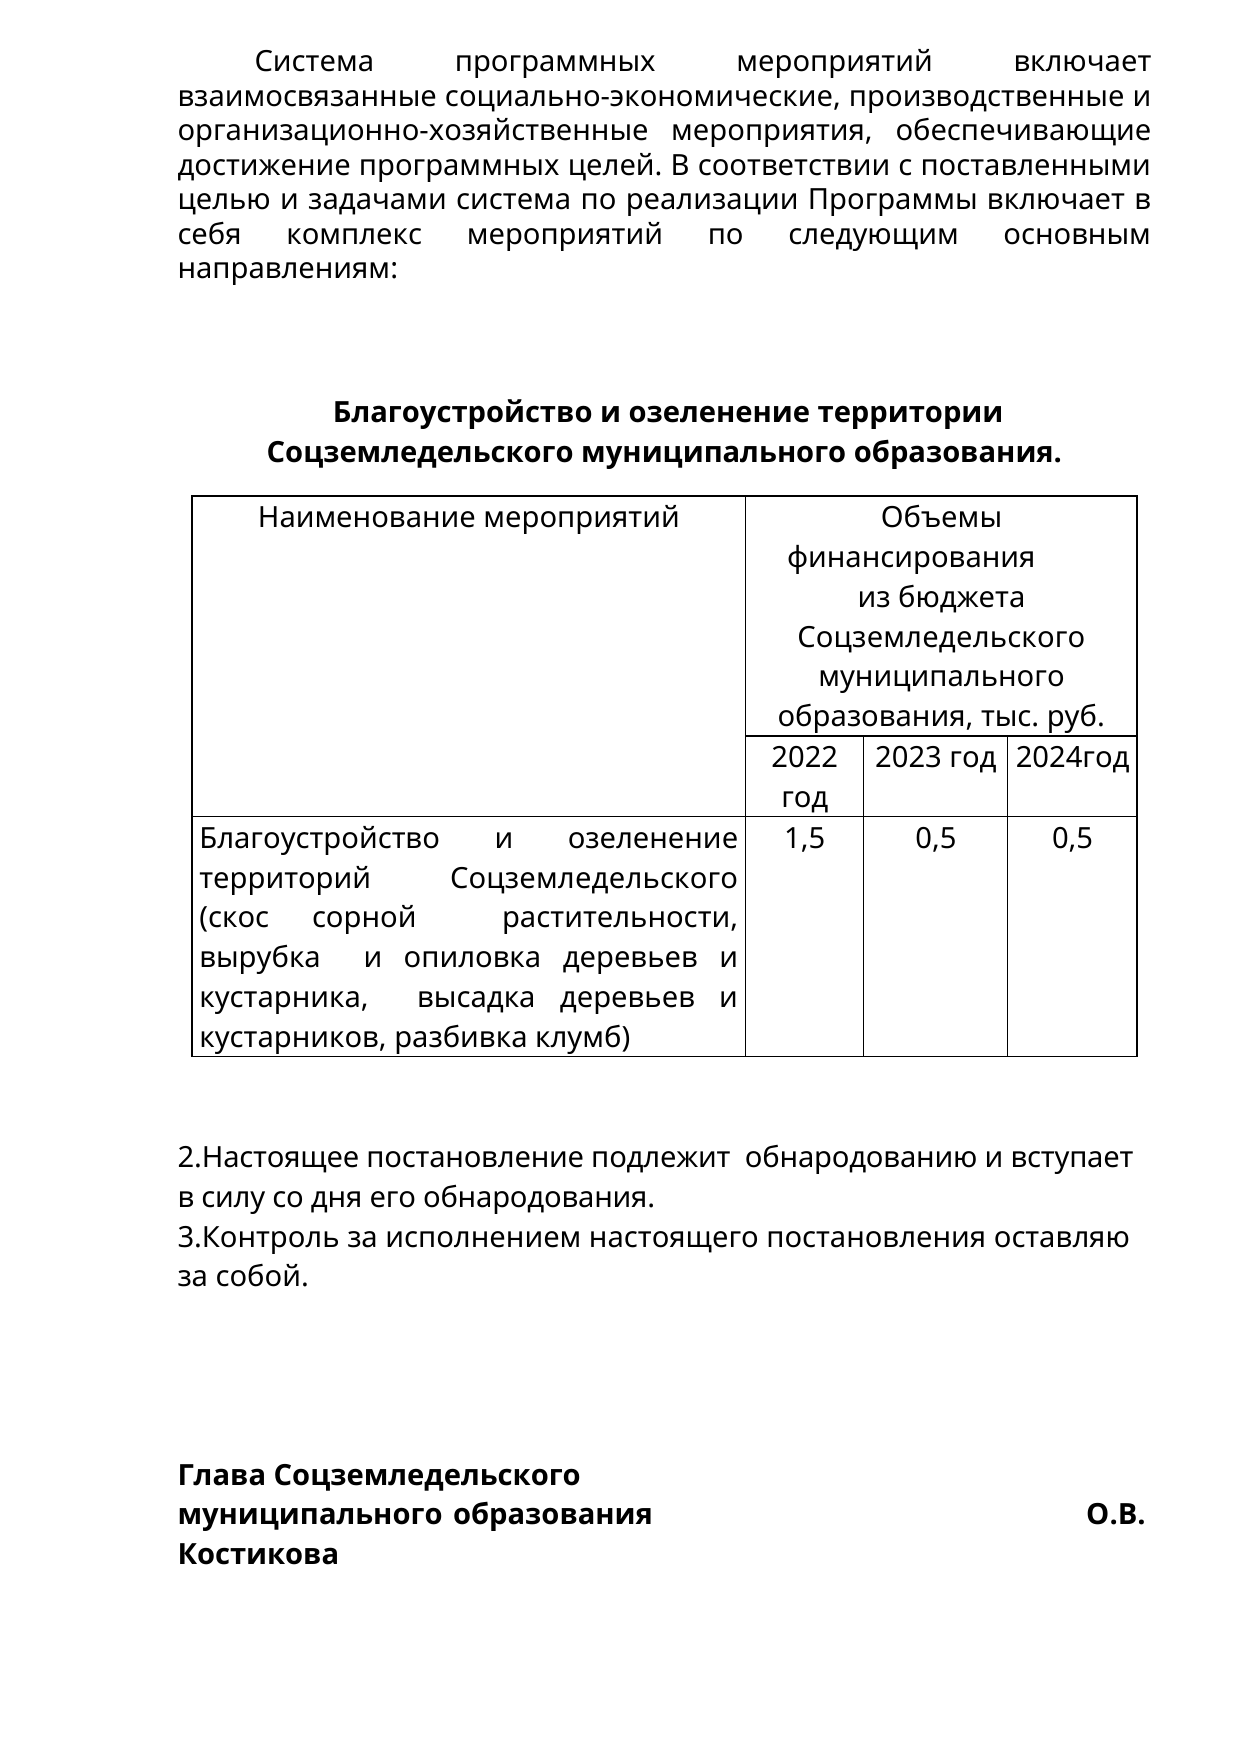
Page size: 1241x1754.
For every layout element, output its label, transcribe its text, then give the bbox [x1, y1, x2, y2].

text Система программных мероприятий включает взаимосвязанные социально-экономические, производственные и организационно-хозяйственные мероприятия, обеспечивающие достижение программных целей. В соответствии с поставленными целью и задачами система по реализации Программы включает в себя комплекс мероприятий по следующим основным направлениям: [177, 44, 1152, 286]
text Глава Соцземледельского [177, 1454, 1152, 1494]
text муниципального образования О.В. Костикова [177, 1494, 1152, 1573]
table_cell 2022 год [746, 737, 863, 816]
table_header Объемы финансирования из бюджета Соцземледельского муниципального образования, тыс. руб. [746, 497, 1136, 735]
text 3.Контроль за исполнением настоящего постановления оставляю за собой. [177, 1216, 1152, 1295]
table_cell 0,5 [864, 817, 1007, 1056]
table_cell 2024год [1008, 737, 1136, 816]
table_cell Благоустройство и озеленение территорий Соцземледельского (скос сорной растительности, вырубка и опиловка деревьев и кустарника, высадка деревьев и кустарников, разбивка клумб) [193, 817, 745, 1056]
table_header Наименование мероприятий [193, 497, 745, 816]
text 2.Настоящее постановление подлежит обнародованию и вступает в силу со дня его обнародования. [177, 1136, 1152, 1216]
table_cell 2023 год [864, 737, 1007, 816]
text Благоустройство и озеленение территории Соцземледельского муниципального образования. [177, 392, 1152, 471]
table_cell 0,5 [1008, 817, 1136, 1056]
table_cell 1,5 [746, 817, 863, 1056]
